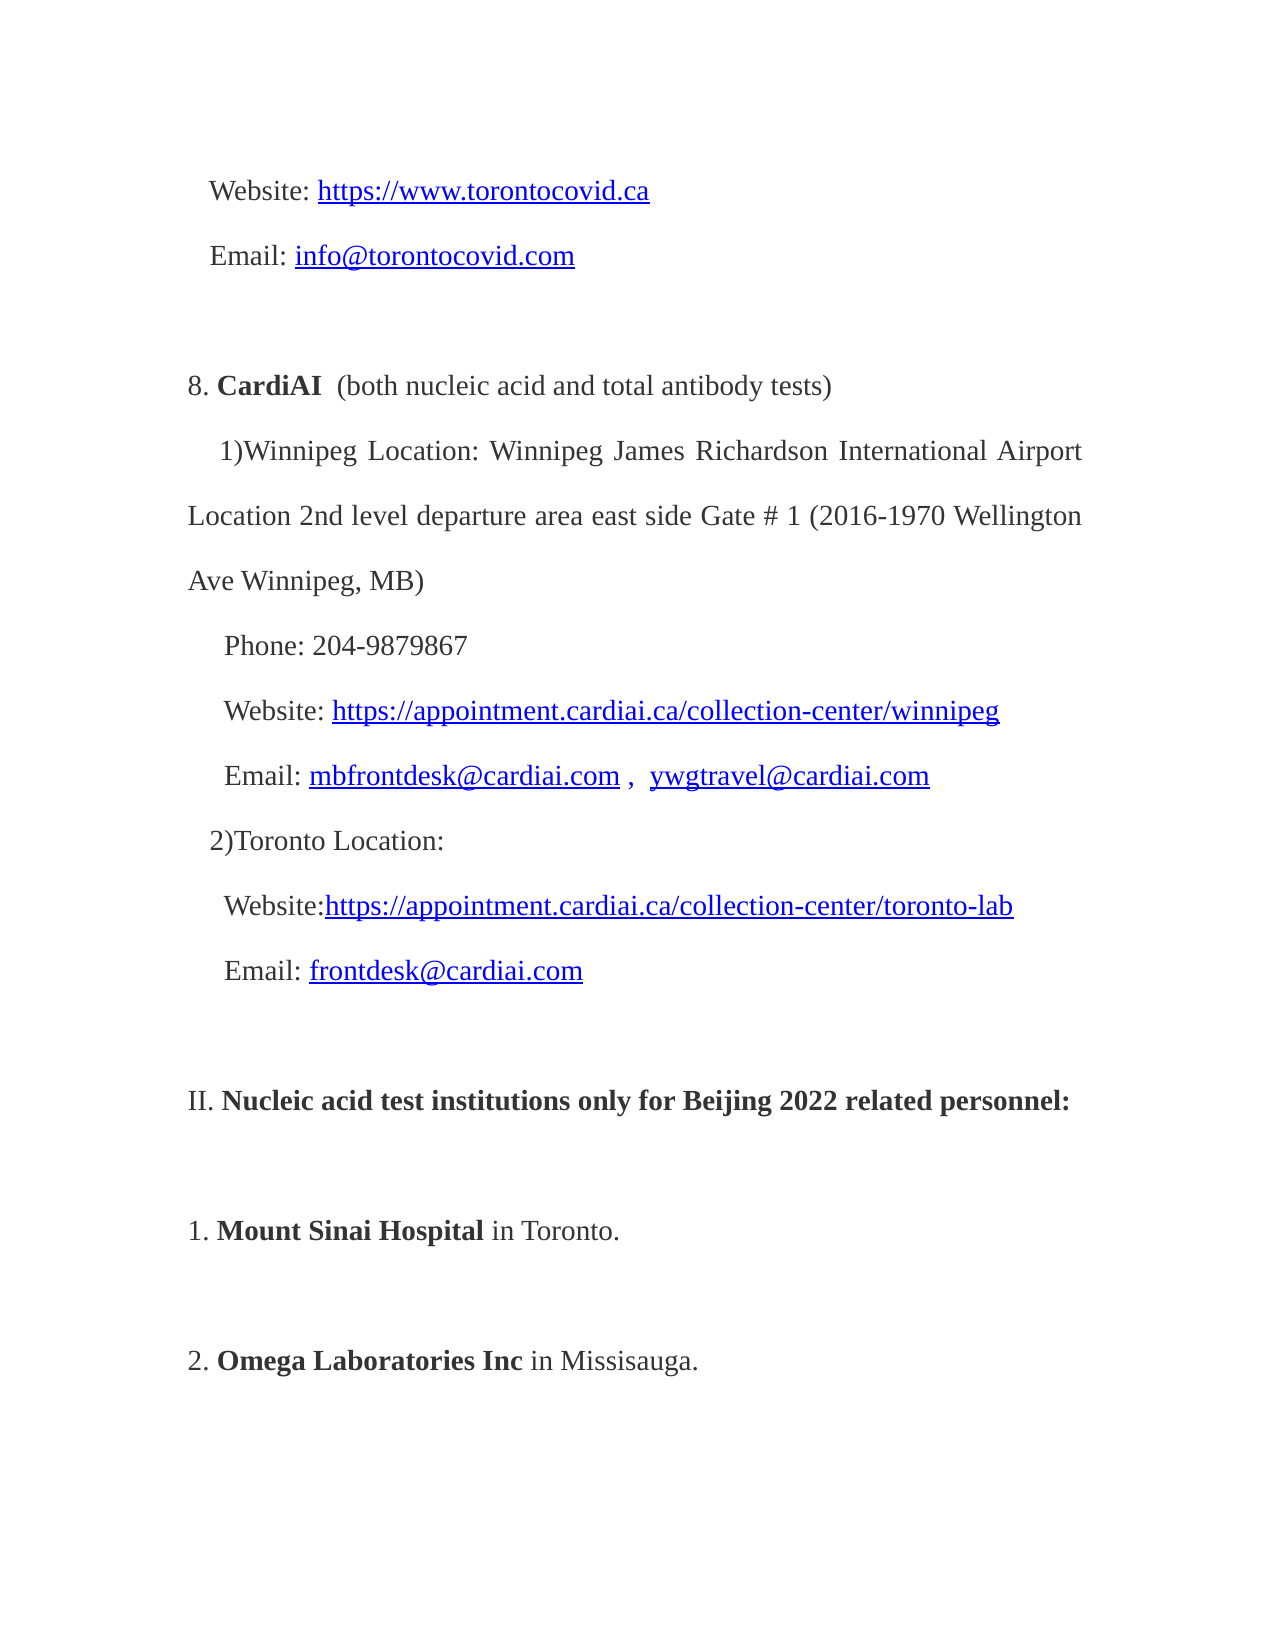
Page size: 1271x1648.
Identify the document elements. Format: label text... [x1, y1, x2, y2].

list Email: info@torontocovid.com [187, 223, 1083, 288]
list Website: https://appointment.cardiai.ca/collection-center/winnipeg [187, 678, 1083, 743]
list Website:https://appointment.cardiai.ca/collection-center/toronto-lab [187, 873, 1083, 938]
list Phone: 204-9879867 [187, 613, 1083, 678]
list Email: frontdesk@cardiai.com [187, 938, 1083, 1003]
list Nucleic acid test institutions only for Beijing 2022 related personnel: [187, 1068, 1083, 1133]
list CardiAI (both nucleic acid and total antibody tests) [187, 353, 1083, 418]
list 1)Winnipeg Location: Winnipeg James Richardson International Airport Location 2nd level departure area east side Gate # 1 (2016-1970 Wellington Ave Winnipeg, MB) [187, 418, 1083, 613]
list Mount Sinai Hospital in Toronto. [187, 1198, 1083, 1263]
list Website: https://www.torontocovid.ca [187, 158, 1083, 223]
list Email: mbfrontdesk@cardiai.com , ywgtravel@cardiai.com [187, 743, 1083, 808]
list Omega Laboratories Inc in Missisauga. [187, 1328, 1083, 1393]
list 2)Toronto Location: [187, 808, 1083, 873]
